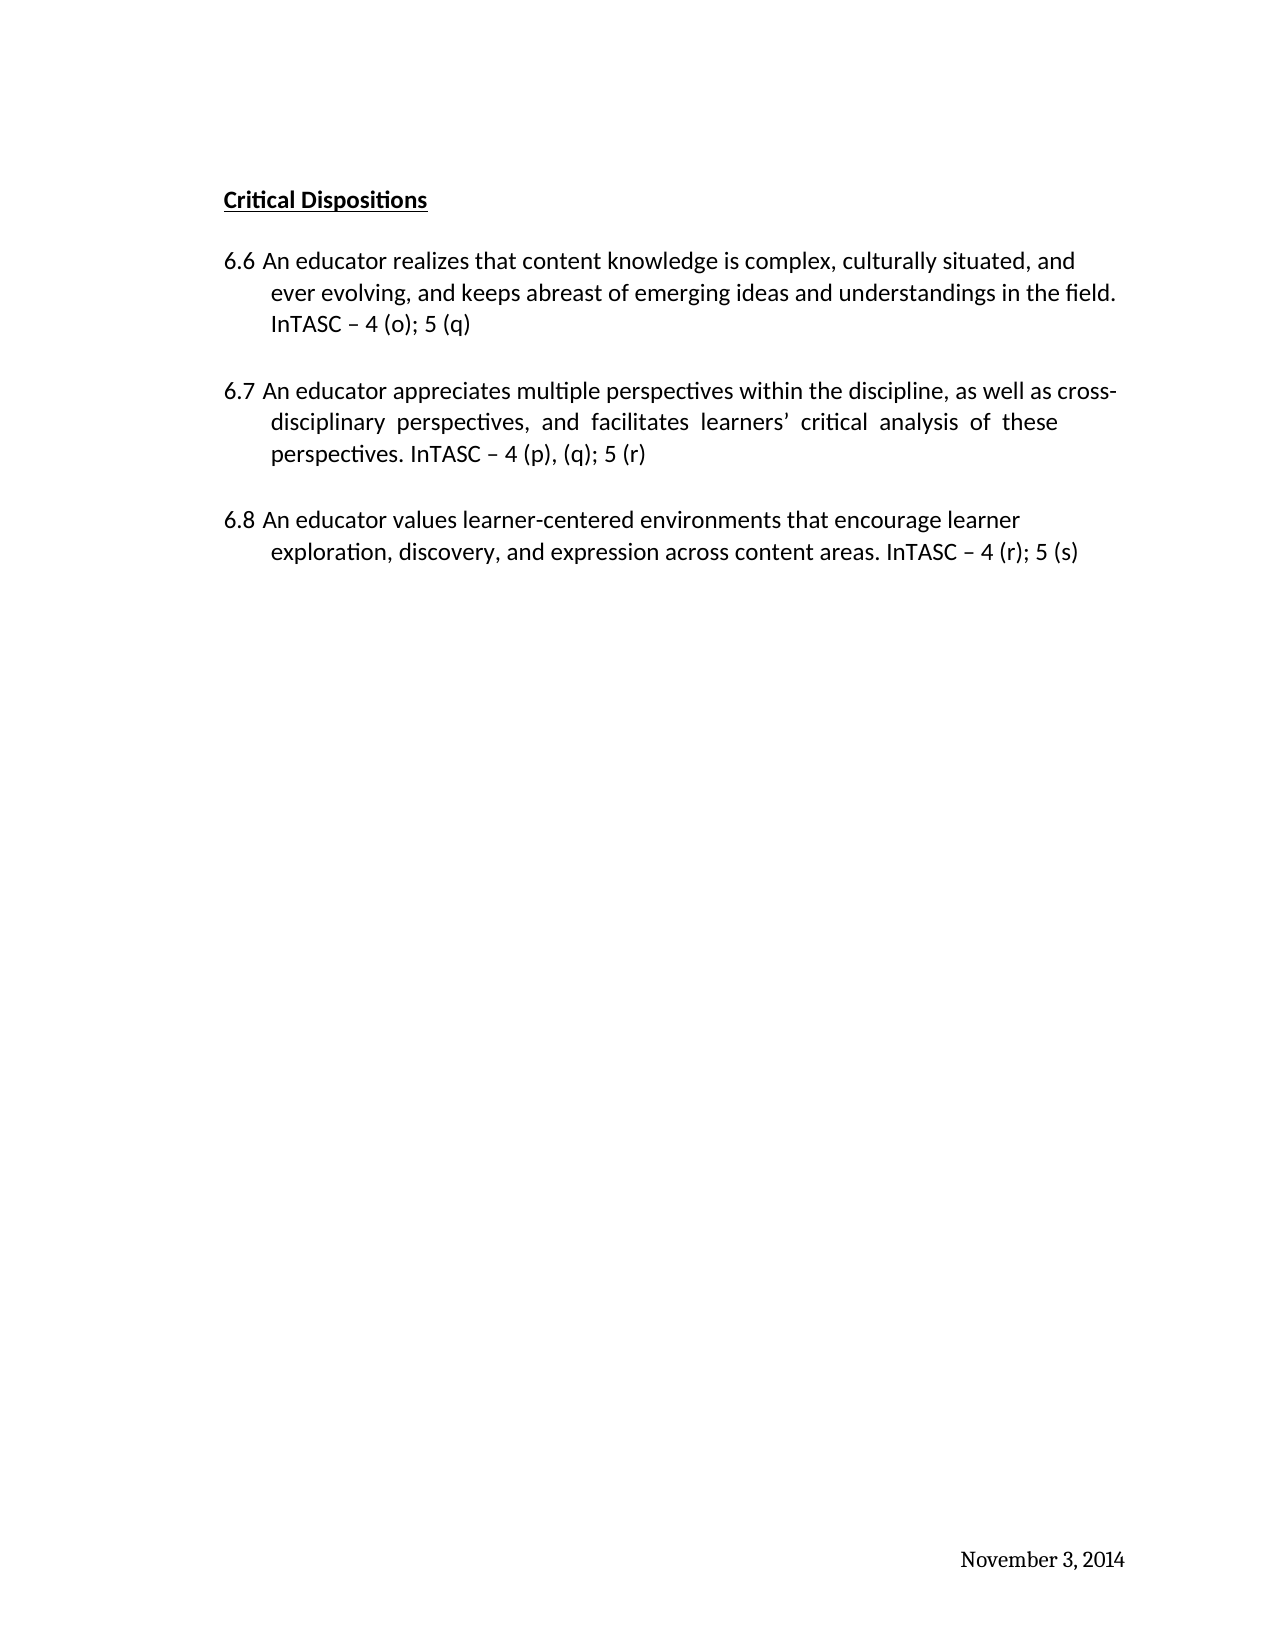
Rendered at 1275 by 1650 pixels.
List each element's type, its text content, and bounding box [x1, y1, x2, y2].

text 6.7 An educator appreciates multiple perspectives within the discipline, as well as cross-disciplinary perspectives, and facilitates learners’ critical analysis of these perspectives. InTASC – 4 (p), (q); 5 (r) [223, 375, 1124, 469]
subtitle Critical Dispositions [223, 185, 1124, 215]
text 6.8 An educator values learner-centered environments that encourage learner exploration, discovery, and expression across content areas. InTASC – 4 (r); 5 (s) [223, 504, 1124, 567]
text 6.6 An educator realizes that content knowledge is complex, culturally situated, and ever evolving, and keeps abreast of emerging ideas and understandings in the field. InTASC – 4 (o); 5 (q) [223, 245, 1124, 339]
